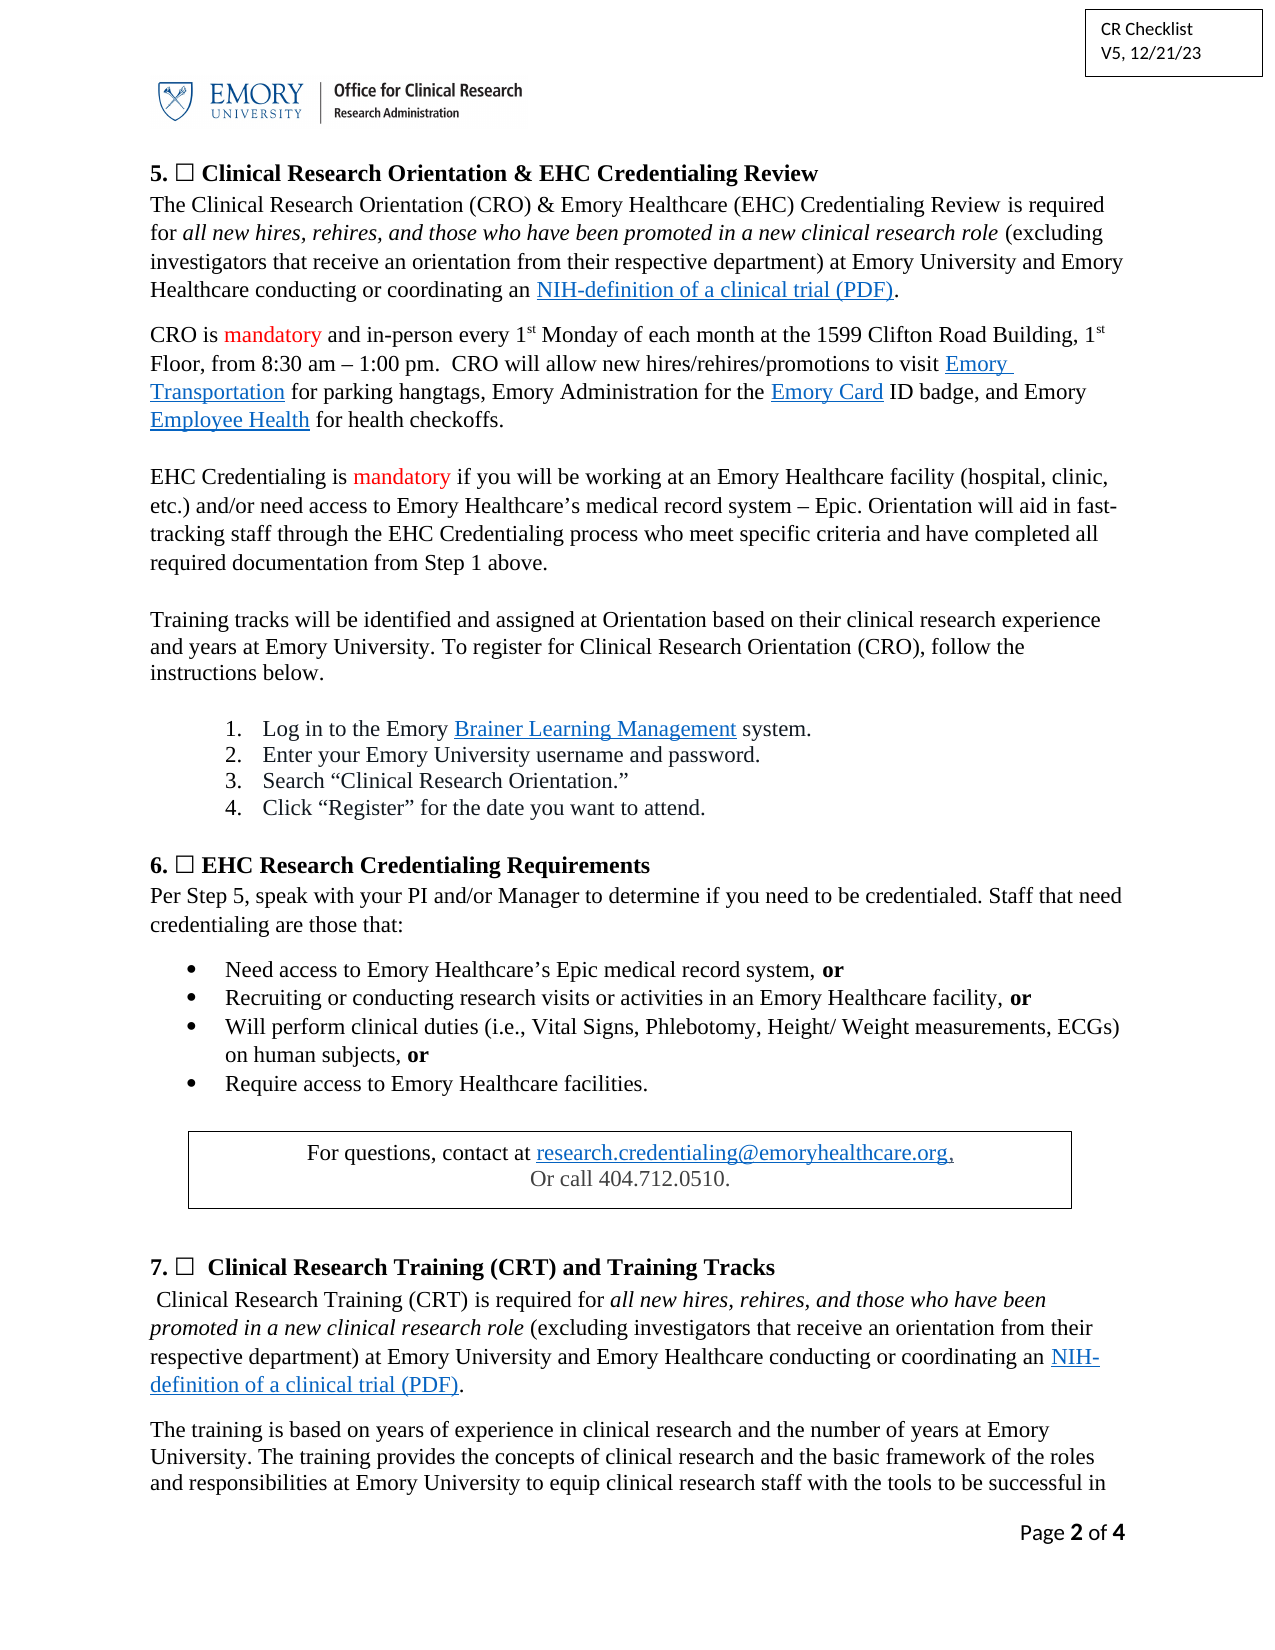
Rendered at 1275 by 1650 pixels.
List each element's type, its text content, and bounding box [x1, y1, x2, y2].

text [150, 1416, 1125, 1496]
list Click “Register” for the date you want to attend. [225, 794, 1125, 820]
list Search “Clinical Research Orientation.” [225, 767, 1125, 794]
text 6. EHC Research Credentialing Requirements Per Step 5, speak with your PI and/or Manager to determine if you need to be credentialed. Staff that need credentialing are those that: [150, 848, 1125, 937]
picture [150, 75, 529, 129]
text CRO is mandatory and in-person every 1st Monday of each month at the 1599 Clifton Road Building, 1st Floor, from 8:30 am – 1:00 pm. CRO will allow new hires/rehires/promotions to visit Emory Transportation for parking hangtags, Emory Administration for the Emory Card ID badge, and Emory Employee Health for health checkoffs. EHC Credentialing is mandatory if you will be working at an Emory Healthcare facility (hospital, clinic, etc.) and/or need access to Emory Healthcare’s medical record system – Epic. Orientation will aid in fast-tracking staff through the EHC Credentialing process who meet specific criteria and have completed all required documentation from Step 1 above. [150, 321, 1125, 575]
list Enter your Emory University username and password. [225, 741, 1125, 767]
text 5. Clinical Research Orientation & EHC Credentialing Review The Clinical Research Orientation (CRO) & Emory Healthcare (EHC) Credentialing Review is required for all new hires, rehires, and those who have been promoted in a new clinical research role (excluding investigators that receive an orientation from their respective department) at Emory University and Emory Healthcare conducting or coordinating an NIH-definition of a clinical trial (PDF). [150, 156, 1125, 302]
list Require access to Emory Healthcare facilities. [187, 1069, 1125, 1096]
text Training tracks will be identified and assigned at Orientation based on their clinical research experience and years at Emory University. To register for Clinical Research Orientation (CRO), follow the instructions below. [150, 606, 1125, 685]
list Recruiting or conducting research visits or activities in an Emory Healthcare facility, or [187, 984, 1125, 1011]
list Need access to Emory Healthcare’s Epic medical record system, or [187, 956, 1125, 982]
list Will perform clinical duties (i.e., Vital Signs, Phlebotomy, Height/ Weight measurements, ECGs) on human subjects, or [187, 1013, 1125, 1067]
list Log in to the Emory Brainer Learning Management system. [225, 714, 1125, 741]
text 7. Clinical Research Training (CRT) and Training Tracks Clinical Research Training (CRT) is required for all new hires, rehires, and those who have been promoted in a new clinical research role (excluding investigators that receive an orientation from their respective department) at Emory University and Emory Healthcare conducting or coordinating an NIH-definition of a clinical trial (PDF). [150, 1250, 1125, 1398]
